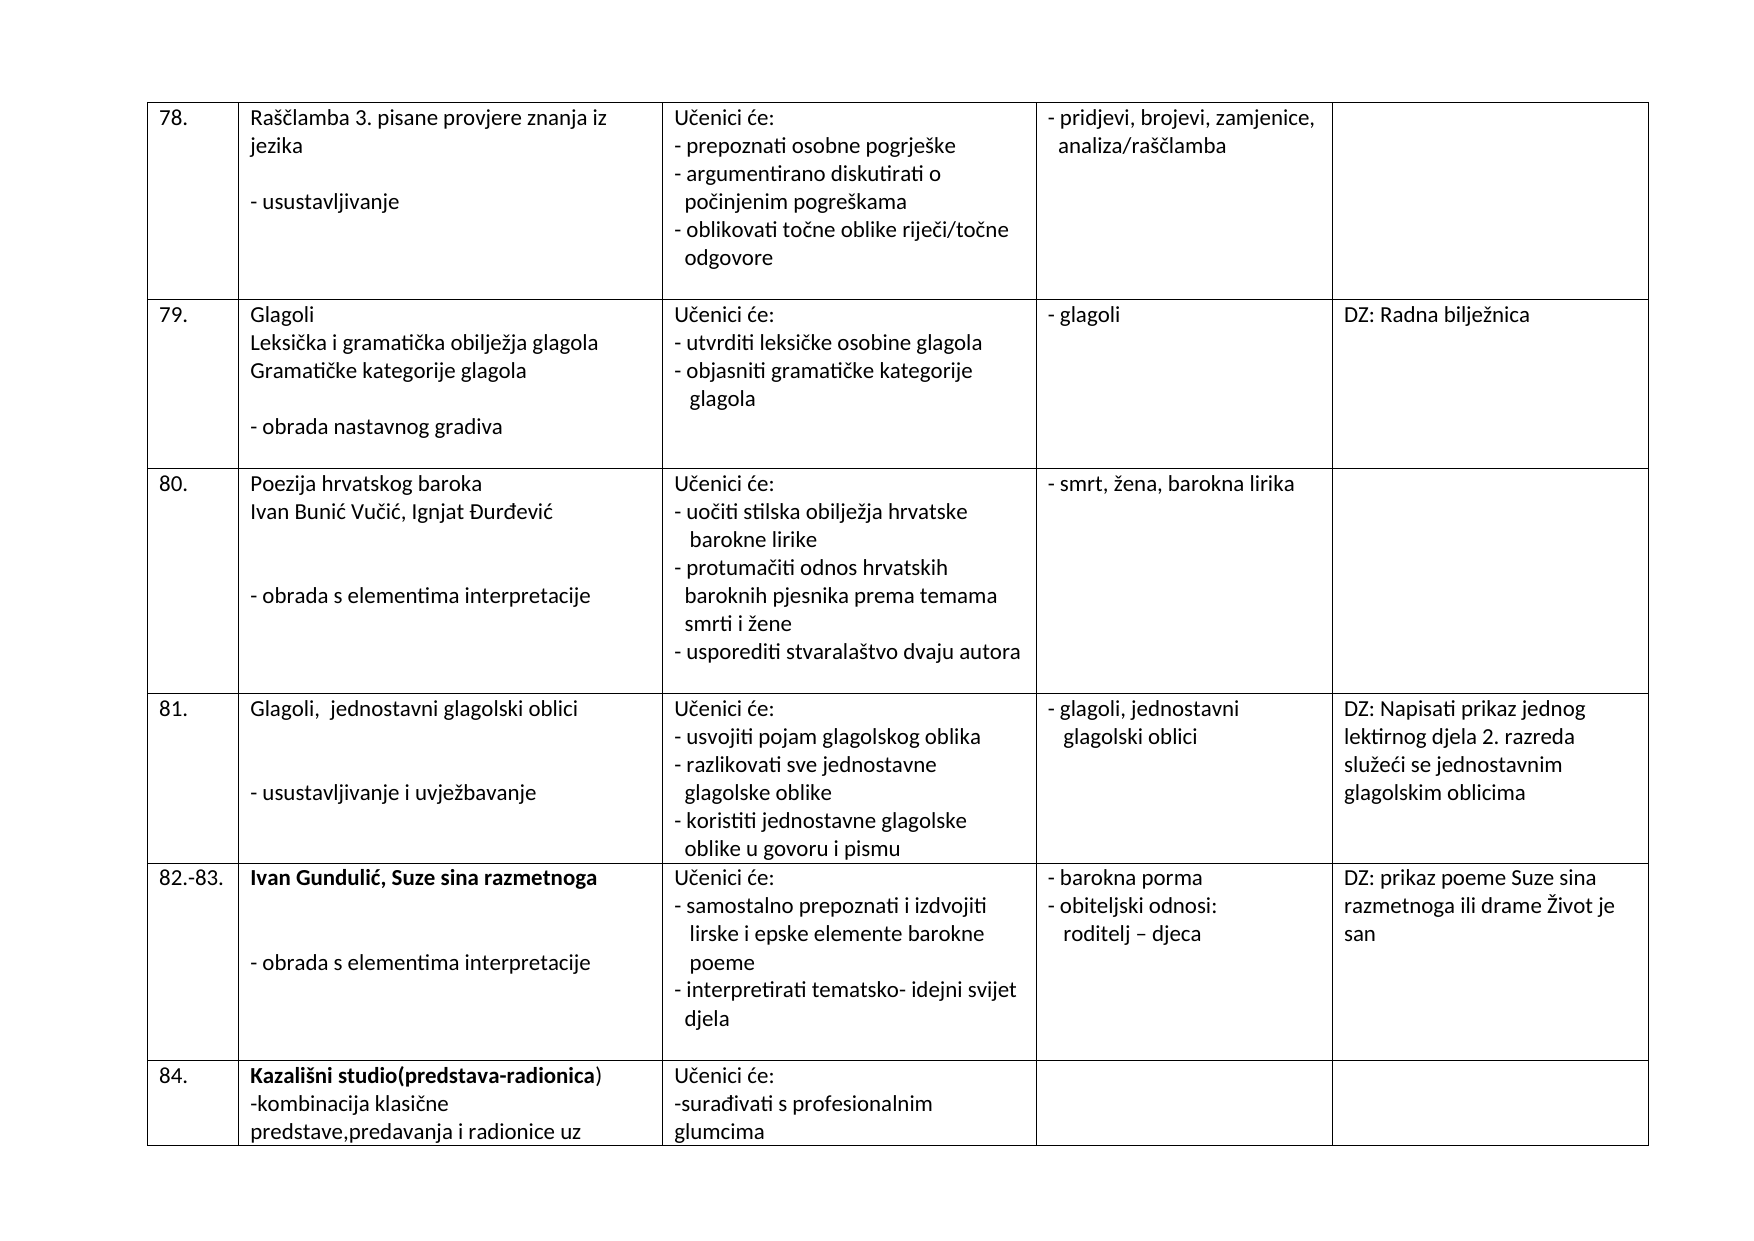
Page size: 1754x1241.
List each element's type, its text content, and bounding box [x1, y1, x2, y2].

table_cell 84. [148, 1061, 238, 1145]
table_cell [1333, 103, 1648, 299]
table_cell Učenici će: - samostalno prepoznati i izdvojiti lirske i epske elemente barokne poeme - interpretirati tematsko- idejni svijet djela [663, 864, 1036, 1060]
table_cell 79. [148, 300, 238, 468]
table_cell - smrt, žena, barokna lirika [1037, 469, 1332, 693]
table_cell - barokna porma - obiteljski odnosi: roditelj – djeca [1037, 864, 1332, 1060]
table_cell Učenici će: - prepoznati osobne pogrješke - argumentirano diskutirati o počinjenim pogreškama - oblikovati točne oblike riječi/točne odgovore [663, 103, 1036, 299]
table_cell Raščlamba 3. pisane provjere znanja iz jezika - usustavljivanje [239, 103, 662, 299]
table_cell 80. [148, 469, 238, 693]
table_cell 81. [148, 694, 238, 862]
table_cell Učenici će: - uočiti stilska obilježja hrvatske barokne lirike - protumačiti odnos hrvatskih baroknih pjesnika prema temama smrti i žene - usporediti stvaralaštvo dvaju autora [663, 469, 1036, 693]
table_cell Poezija hrvatskog baroka Ivan Bunić Vučić, Ignjat Đurđević - obrada s elementima interpretacije [239, 469, 662, 693]
table_cell [1037, 1061, 1332, 1145]
table_cell - glagoli, jednostavni glagolski oblici [1037, 694, 1332, 862]
table_cell Glagoli, jednostavni glagolski oblici - usustavljivanje i uvježbavanje [239, 694, 662, 862]
table_cell DZ: Radna bilježnica [1333, 300, 1648, 468]
table_cell DZ: prikaz poeme Suze sina razmetnoga ili drame Život je san [1333, 864, 1648, 1060]
table_cell DZ: Napisati prikaz jednog lektirnog djela 2. razreda služeći se jednostavnim glagolskim oblicima [1333, 694, 1648, 862]
table_cell [1333, 1061, 1648, 1145]
table_cell Učenici će: - usvojiti pojam glagolskog oblika - razlikovati sve jednostavne glagolske oblike - koristiti jednostavne glagolske oblike u govoru i pismu [663, 694, 1036, 862]
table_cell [239, 1061, 662, 1145]
table_cell [1333, 469, 1648, 693]
table_cell Ivan Gundulić, Suze sina razmetnoga - obrada s elementima interpretacije [239, 864, 662, 1060]
table_cell - glagoli [1037, 300, 1332, 468]
table_cell 82.-83. [148, 864, 238, 1060]
table_cell 78. [148, 103, 238, 299]
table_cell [663, 1061, 1036, 1145]
table_cell Glagoli Leksička i gramatička obilježja glagola Gramatičke kategorije glagola - obrada nastavnog gradiva [239, 300, 662, 468]
table_cell Učenici će: - utvrditi leksičke osobine glagola - objasniti gramatičke kategorije glagola [663, 300, 1036, 468]
table_cell - pridjevi, brojevi, zamjenice, analiza/raščlamba [1037, 103, 1332, 299]
